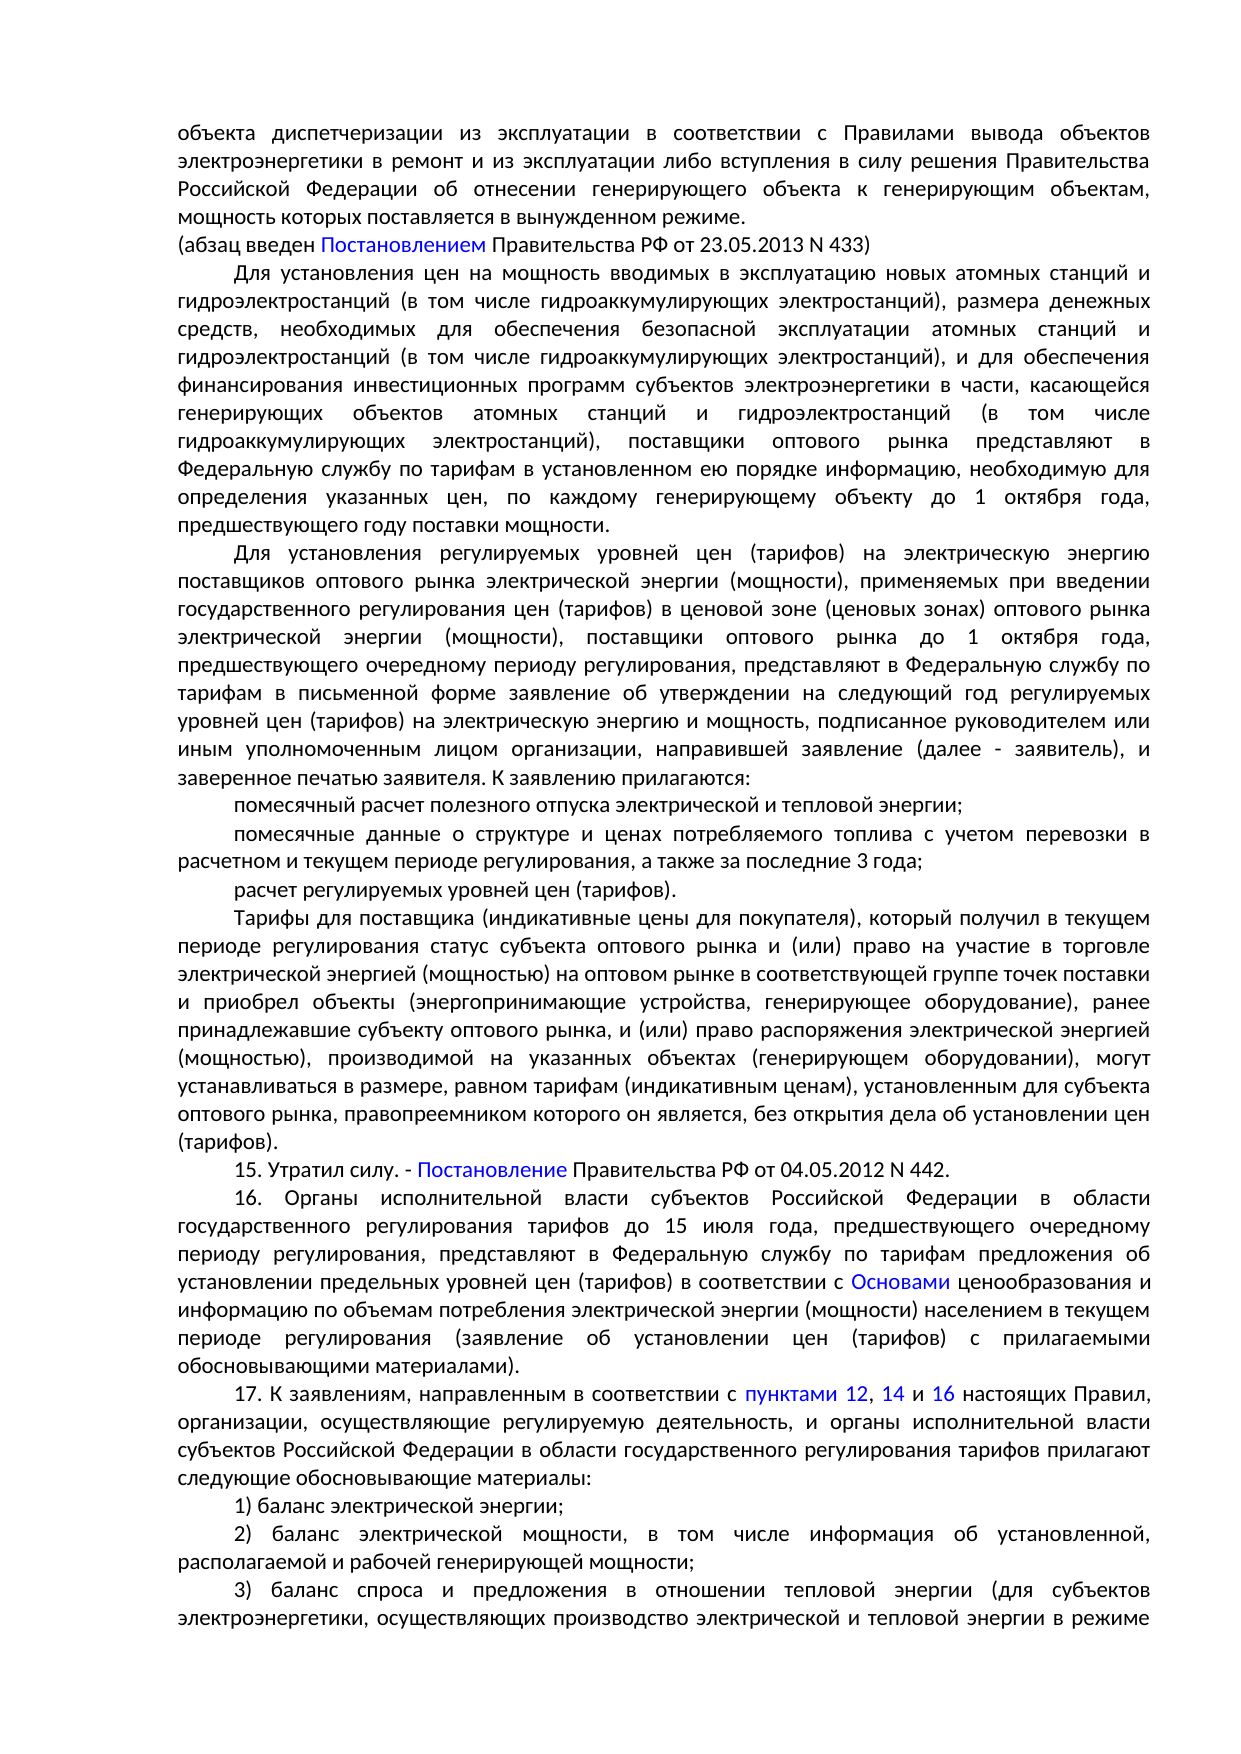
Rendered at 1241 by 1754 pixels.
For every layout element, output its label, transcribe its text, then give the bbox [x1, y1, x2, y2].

text расчет регулируемых уровней цен (тарифов). [177, 875, 1152, 903]
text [177, 1575, 1152, 1631]
text 1) баланс электрической энергии; [177, 1491, 1152, 1519]
text Тарифы для поставщика (индикативные цены для покупателя), который получил в текущем периоде регулирования статус субъекта оптового рынка и (или) право на участие в торговле электрической энергией (мощностью) на оптовом рынке в соответствующей группе точек поставки и приобрел объекты (энергопринимающие устройства, генерирующее оборудование), ранее принадлежавшие субъекту оптового рынка, и (или) право распоряжения электрической энергией (мощностью), производимой на указанных объектах (генерирующем оборудовании), могут устанавливаться в размере, равном тарифам (индикативным ценам), установленным для субъекта оптового рынка, правопреемником которого он является, без открытия дела об установлении цен (тарифов). [177, 903, 1152, 1155]
text помесячные данные о структуре и ценах потребляемого топлива с учетом перевозки в расчетном и текущем периоде регулирования, а также за последние 3 года; [177, 819, 1152, 875]
text Для установления цен на мощность вводимых в эксплуатацию новых атомных станций и гидроэлектростанций (в том числе гидроаккумулирующих электростанций), размера денежных средств, необходимых для обеспечения безопасной эксплуатации атомных станций и гидроэлектростанций (в том числе гидроаккумулирующих электростанций), и для обеспечения финансирования инвестиционных программ субъектов электроэнергетики в части, касающейся генерирующих объектов атомных станций и гидроэлектростанций (в том числе гидроаккумулирующих электростанций), поставщики оптового рынка представляют в Федеральную службу по тарифам в установленном ею порядке информацию, необходимую для определения указанных цен, по каждому генерирующему объекту до 1 октября года, предшествующего году поставки мощности. [177, 258, 1152, 538]
text (абзац введен Постановлением Правительства РФ от 23.05.2013 N 433) [177, 230, 1152, 258]
text помесячный расчет полезного отпуска электрической и тепловой энергии; [177, 791, 1152, 819]
text 16. Органы исполнительной власти субъектов Российской Федерации в области государственного регулирования тарифов до 15 июля года, предшествующего очередному периоду регулирования, представляют в Федеральную службу по тарифам предложения об установлении предельных уровней цен (тарифов) в соответствии с Основами ценообразования и информацию по объемам потребления электрической энергии (мощности) населением в текущем периоде регулирования (заявление об установлении цен (тарифов) с прилагаемыми обосновывающими материалами). [177, 1183, 1152, 1379]
text 15. Утратил силу. - Постановление Правительства РФ от 04.05.2012 N 442. [177, 1155, 1152, 1183]
text Для установления регулируемых уровней цен (тарифов) на электрическую энергию поставщиков оптового рынка электрической энергии (мощности), применяемых при введении государственного регулирования цен (тарифов) в ценовой зоне (ценовых зонах) оптового рынка электрической энергии (мощности), поставщики оптового рынка до 1 октября года, предшествующего очередному периоду регулирования, представляют в Федеральную службу по тарифам в письменной форме заявление об утверждении на следующий год регулируемых уровней цен (тарифов) на электрическую энергию и мощность, подписанное руководителем или иным уполномоченным лицом организации, направившей заявление (далее - заявитель), и заверенное печатью заявителя. К заявлению прилагаются: [177, 538, 1152, 791]
text 2) баланс электрической мощности, в том числе информация об установленной, располагаемой и рабочей генерирующей мощности; [177, 1519, 1152, 1575]
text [177, 118, 1152, 230]
text 17. К заявлениям, направленным в соответствии с пунктами 12, 14 и 16 настоящих Правил, организации, осуществляющие регулируемую деятельность, и органы исполнительной власти субъектов Российской Федерации в области государственного регулирования тарифов прилагают следующие обосновывающие материалы: [177, 1379, 1152, 1491]
